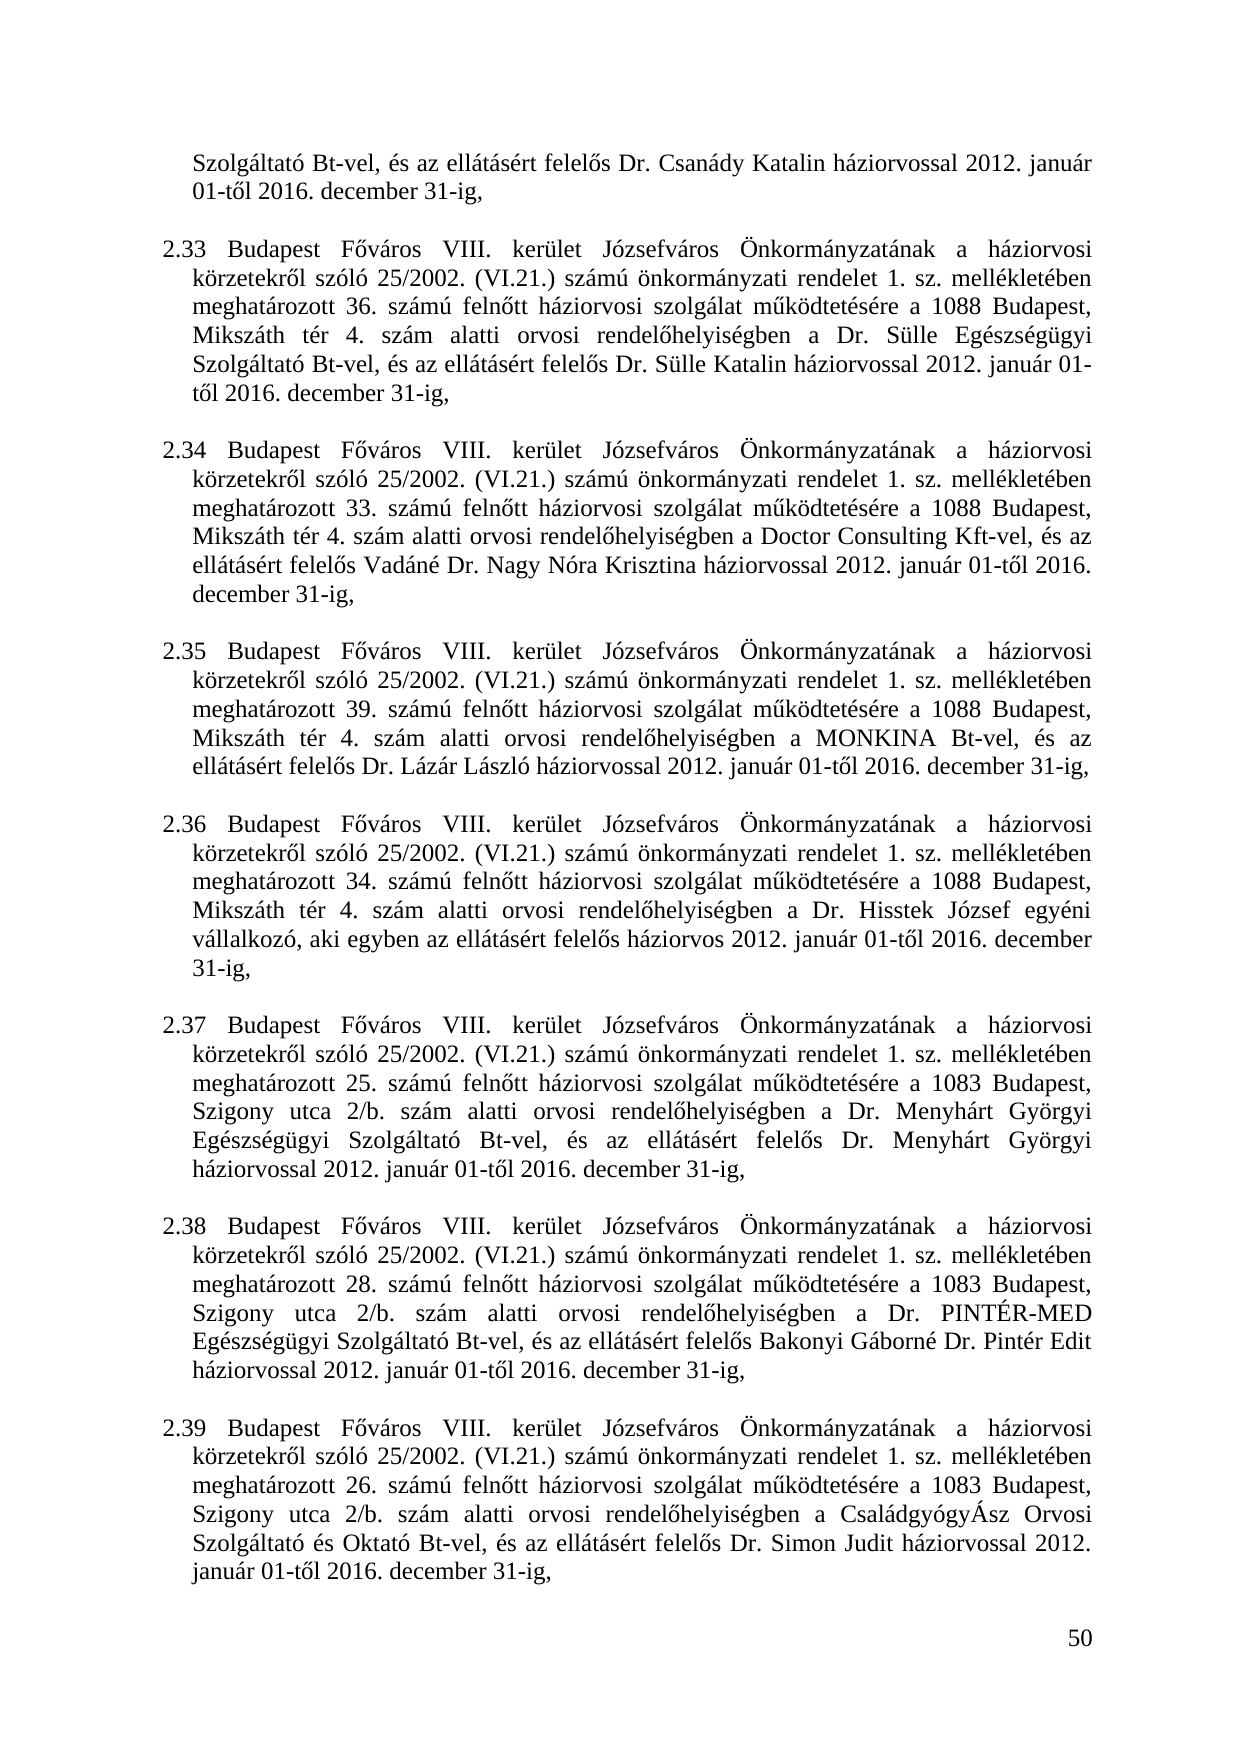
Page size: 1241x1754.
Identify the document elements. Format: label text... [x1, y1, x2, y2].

text 2.37 Budapest Főváros VIII. kerület Józsefváros Önkormányzatának a háziorvosi körzetekről szóló 25/2002. (VI.21.) számú önkormányzati rendelet 1. sz. mellékletében meghatározott 25. számú felnőtt háziorvosi szolgálat működtetésére a 1083 Budapest, Szigony utca 2/b. szám alatti orvosi rendelőhelyiségben a Dr. Menyhárt Györgyi Egészségügyi Szolgáltató Bt-vel, és az ellátásért felelős Dr. Menyhárt Györgyi háziorvossal 2012. január 01-től 2016. december 31-ig, [162, 1010, 1093, 1183]
text 2.36 Budapest Főváros VIII. kerület Józsefváros Önkormányzatának a háziorvosi körzetekről szóló 25/2002. (VI.21.) számú önkormányzati rendelet 1. sz. mellékletében meghatározott 34. számú felnőtt háziorvosi szolgálat működtetésére a 1088 Budapest, Mikszáth tér 4. szám alatti orvosi rendelőhelyiségben a Dr. Hisstek József egyéni vállalkozó, aki egyben az ellátásért felelős háziorvos 2012. január 01-től 2016. december 31-ig, [162, 809, 1093, 981]
text 2.33 Budapest Főváros VIII. kerület Józsefváros Önkormányzatának a háziorvosi körzetekről szóló 25/2002. (VI.21.) számú önkormányzati rendelet 1. sz. mellékletében meghatározott 36. számú felnőtt háziorvosi szolgálat működtetésére a 1088 Budapest, Mikszáth tér 4. szám alatti orvosi rendelőhelyiségben a Dr. Sülle Egészségügyi Szolgáltató Bt-vel, és az ellátásért felelős Dr. Sülle Katalin háziorvossal 2012. január 01-től 2016. december 31-ig, [162, 234, 1093, 406]
text 2.38 Budapest Főváros VIII. kerület Józsefváros Önkormányzatának a háziorvosi körzetekről szóló 25/2002. (VI.21.) számú önkormányzati rendelet 1. sz. mellékletében meghatározott 28. számú felnőtt háziorvosi szolgálat működtetésére a 1083 Budapest, Szigony utca 2/b. szám alatti orvosi rendelőhelyiségben a Dr. PINTÉR-MED Egészségügyi Szolgáltató Bt-vel, és az ellátásért felelős Bakonyi Gáborné Dr. Pintér Edit háziorvossal 2012. január 01-től 2016. december 31-ig, [162, 1211, 1093, 1384]
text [162, 148, 1093, 205]
text 2.39 Budapest Főváros VIII. kerület Józsefváros Önkormányzatának a háziorvosi körzetekről szóló 25/2002. (VI.21.) számú önkormányzati rendelet 1. sz. mellékletében meghatározott 26. számú felnőtt háziorvosi szolgálat működtetésére a 1083 Budapest, Szigony utca 2/b. szám alatti orvosi rendelőhelyiségben a CsaládgyógyÁsz Orvosi Szolgáltató és Oktató Bt-vel, és az ellátásért felelős Dr. Simon Judit háziorvossal 2012. január 01-től 2016. december 31-ig, [162, 1413, 1093, 1585]
text 2.34 Budapest Főváros VIII. kerület Józsefváros Önkormányzatának a háziorvosi körzetekről szóló 25/2002. (VI.21.) számú önkormányzati rendelet 1. sz. mellékletében meghatározott 33. számú felnőtt háziorvosi szolgálat működtetésére a 1088 Budapest, Mikszáth tér 4. szám alatti orvosi rendelőhelyiségben a Doctor Consulting Kft-vel, és az ellátásért felelős Vadáné Dr. Nagy Nóra Krisztina háziorvossal 2012. január 01-től 2016. december 31-ig, [162, 435, 1093, 608]
text 2.35 Budapest Főváros VIII. kerület Józsefváros Önkormányzatának a háziorvosi körzetekről szóló 25/2002. (VI.21.) számú önkormányzati rendelet 1. sz. mellékletében meghatározott 39. számú felnőtt háziorvosi szolgálat működtetésére a 1088 Budapest, Mikszáth tér 4. szám alatti orvosi rendelőhelyiségben a MONKINA Bt-vel, és az ellátásért felelős Dr. Lázár László háziorvossal 2012. január 01-től 2016. december 31-ig, [162, 636, 1093, 780]
